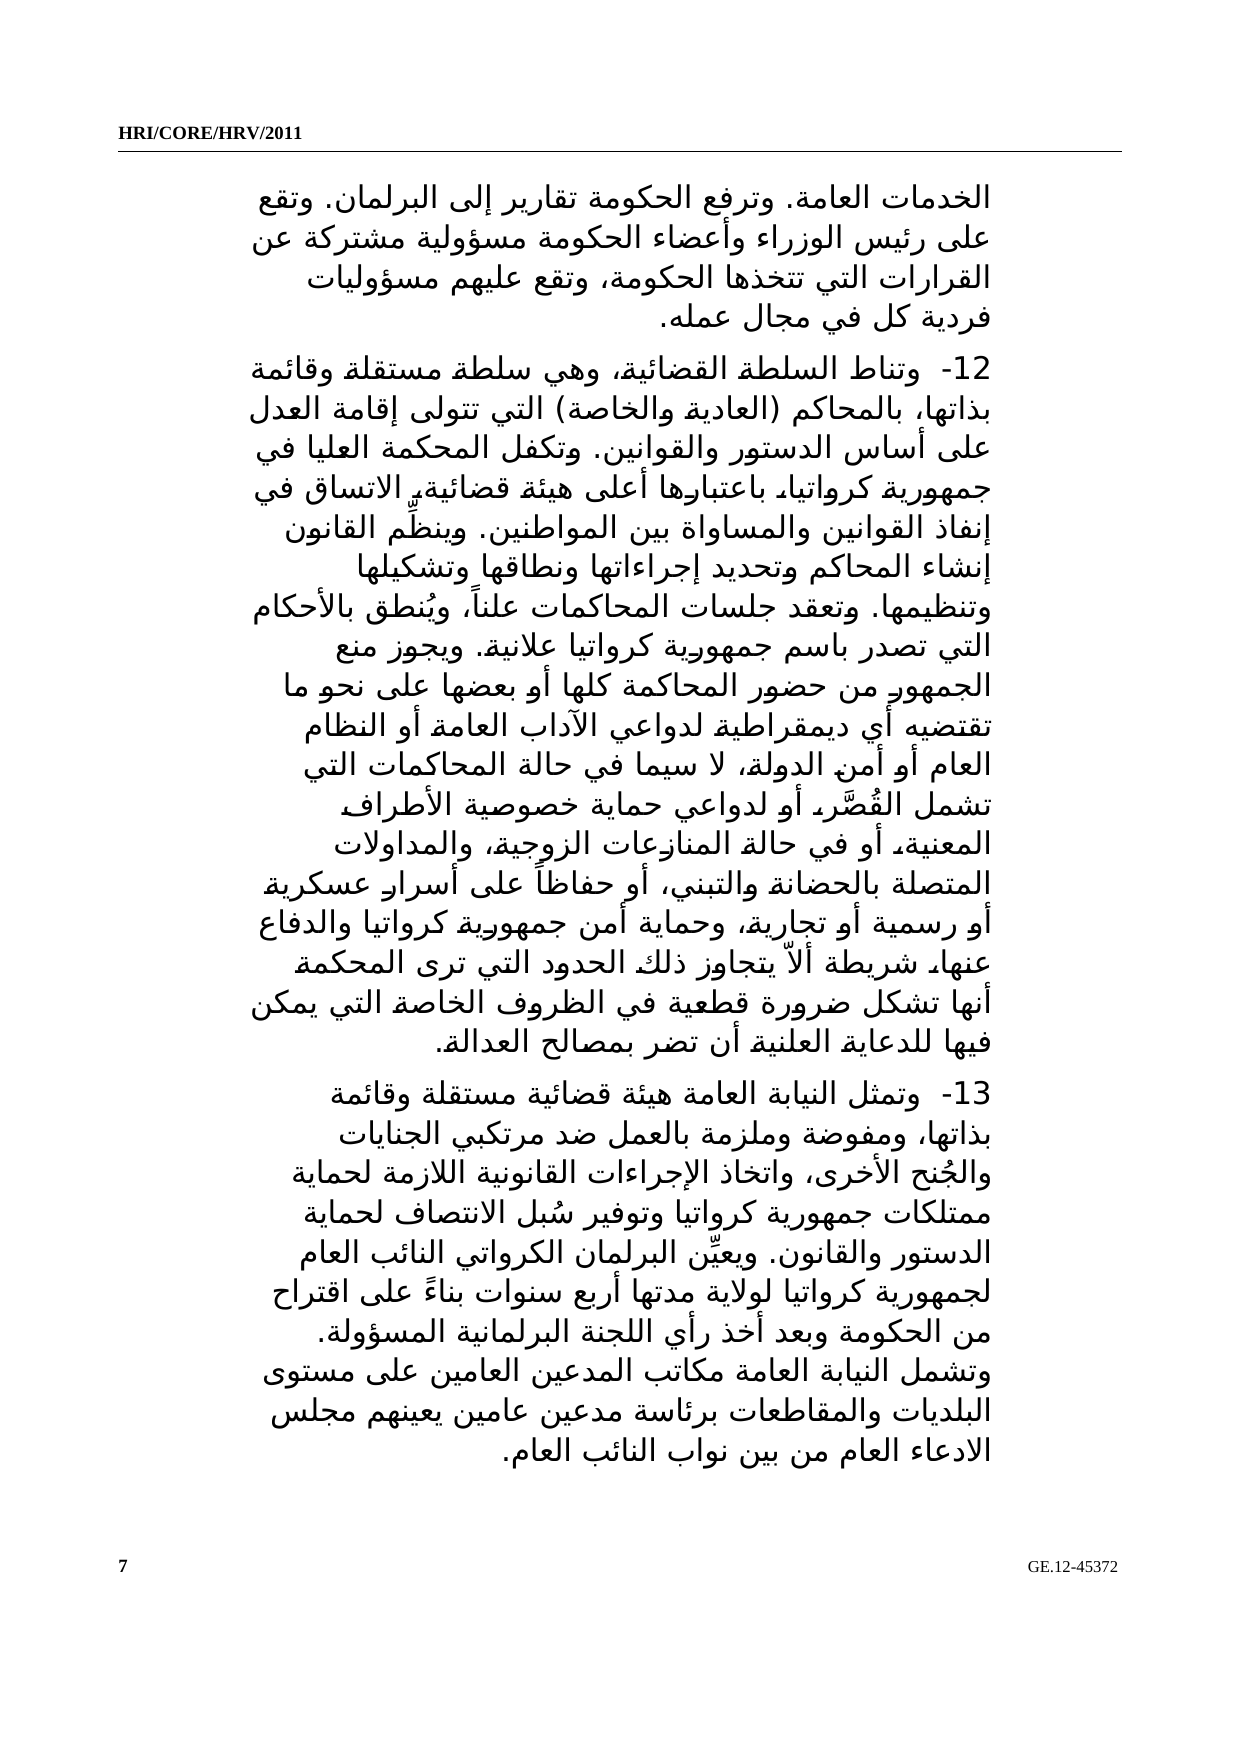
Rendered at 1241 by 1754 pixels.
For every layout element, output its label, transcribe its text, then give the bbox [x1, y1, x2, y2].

text 13- وتمثل النيابة العامة هيئة قضائية مستقلة وقائمة بذاتها، ومفوضة وملزمة بالعمل ضد مرتكبي الجنايات والجُنح الأخرى، واتخاذ الإجراءات القانونية اللازمة لحماية ممتلكات جمهورية كرواتيا وتوفير سُبل الانتصاف لحماية الدستور والقانون. ويعيِّن البرلمان الكرواتي النائب العام لجمهورية كرواتيا لولاية مدتها أربع سنوات بناءً على اقتراح من الحكومة وبعد أخذ رأي اللجنة البرلمانية المسؤولة. وتشمل النيابة العامة مكاتب المدعين العامين على مستوى البلديات والمقاطعات برئاسة مدعين عامين يعينهم مجلس الادعاء العام من بين نواب النائب العام. [248, 1073, 992, 1469]
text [248, 177, 992, 336]
text 12- وتناط السلطة القضائية، وهي سلطة مستقلة وقائمة بذاتها، بالمحاكم (العادية والخاصة) التي تتولى إقامة العدل على أساس الدستور والقوانين. وتكفل المحكمة العليا في جمهورية كرواتيا، باعتبارها أعلى هيئة قضائية، الاتساق في إنفاذ القوانين والمساواة بين المواطنين. وينظِّم القانون إنشاء المحاكم وتحديد إجراءاتها ونطاقها وتشكيلها وتنظيمها. وتعقد جلسات المحاكمات علناً، ويُنطق بالأحكام التي تصدر باسم جمهورية كرواتيا علانية. ويجوز منع الجمهور من حضور المحاكمة كلها أو بعضها على نحو ما تقتضيه أي ديمقراطية لدواعي الآداب العامة أو النظام العام أو أمن الدولة، لا سيما في حالة المحاكمات التي تشمل القُصَّر، أو لدواعي حماية خصوصية الأطراف المعنية، أو في حالة المنازعات الزوجية، والمداولات المتصلة بالحضانة والتبني، أو حفاظاً على أسرار عسكرية أو رسمية أو تجارية، وحماية أمن جمهورية كرواتيا والدفاع عنها، شريطة ألاّ يتجاوز ذلك الحدود التي ترى المحكمة أنها تشكل ضرورة قطعية في الظروف الخاصة التي يمكن فيها للدعاية العلنية أن تضر بمصالح العدالة. [248, 348, 992, 1061]
